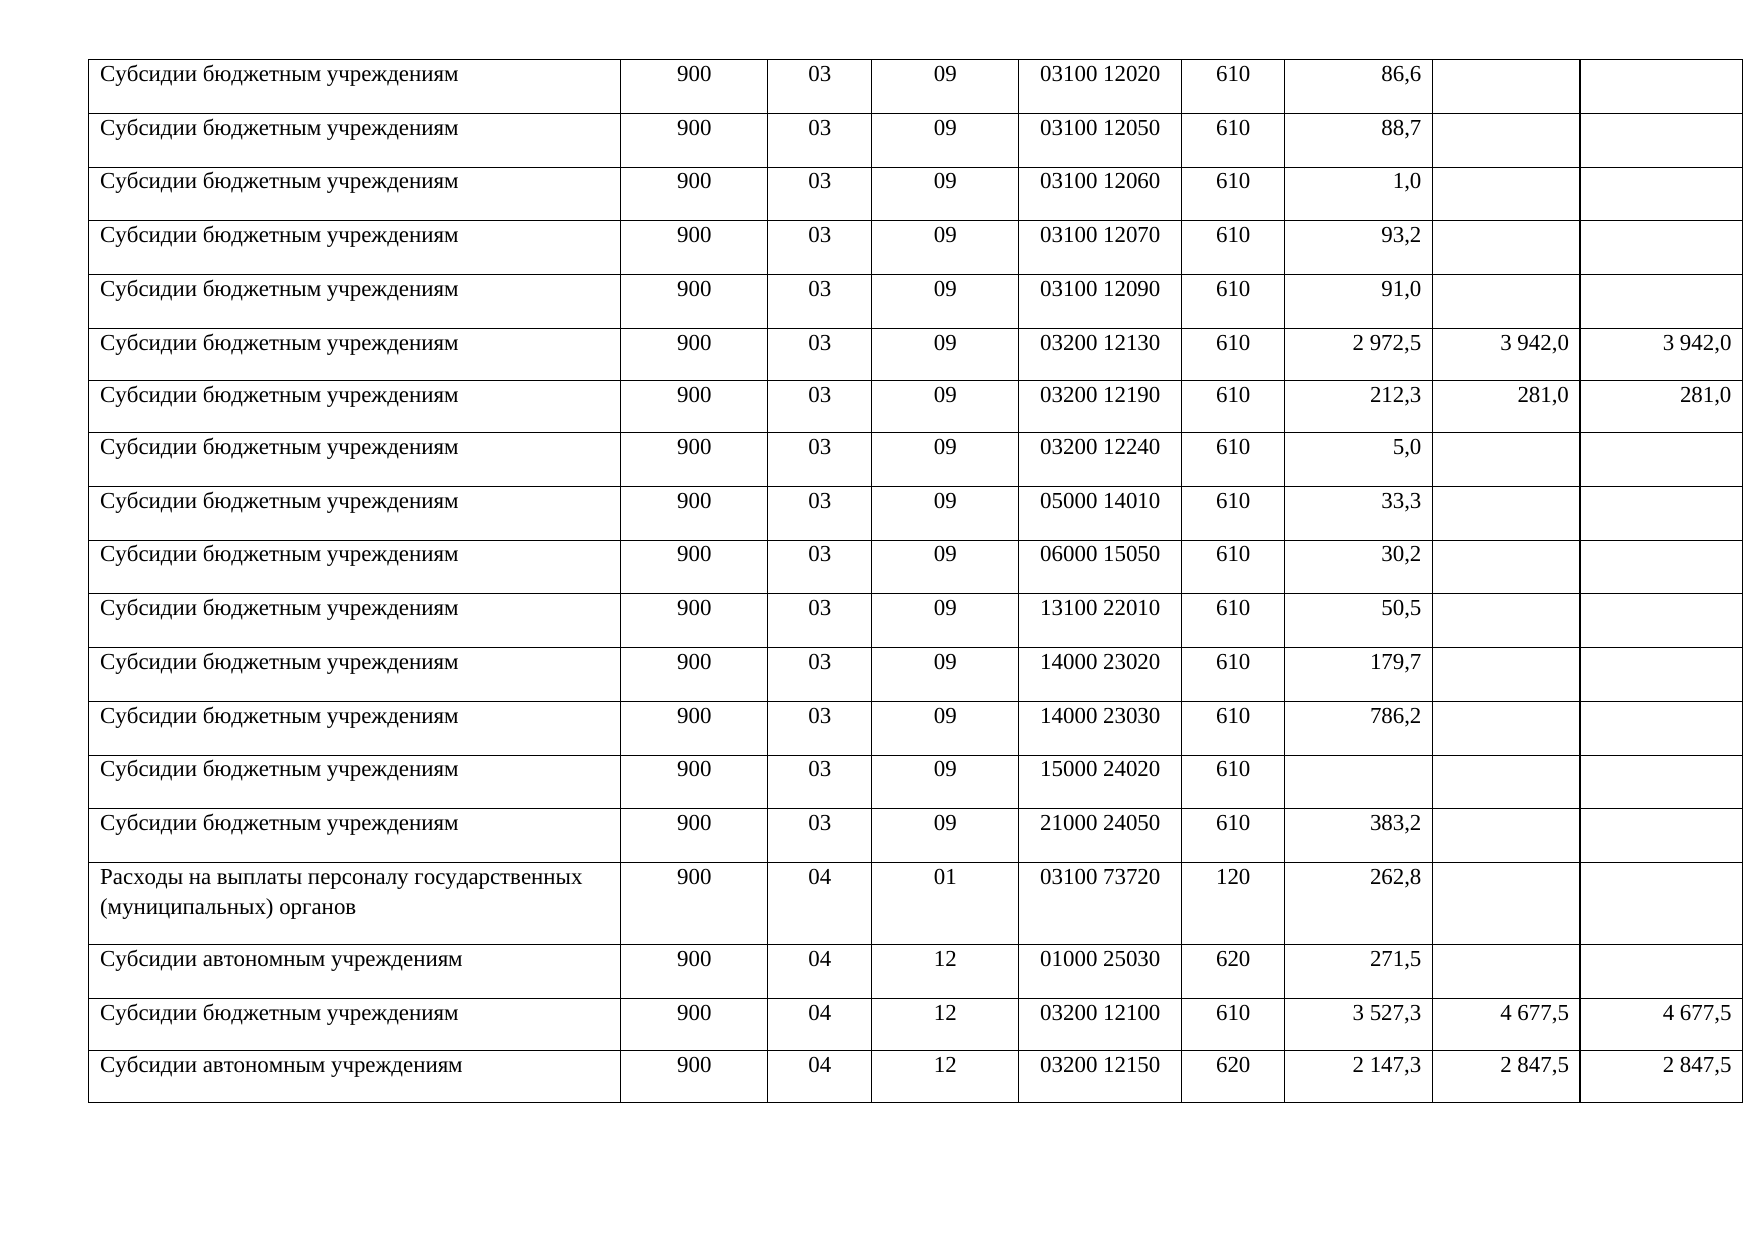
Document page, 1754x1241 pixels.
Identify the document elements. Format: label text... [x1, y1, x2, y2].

table_cell [1581, 275, 1742, 328]
table_cell [1433, 863, 1579, 944]
table_cell 21000 24050 [1019, 809, 1181, 862]
table_cell 900 [621, 114, 767, 167]
table_cell 281,0 [1433, 381, 1579, 432]
table_cell 93,2 [1285, 221, 1432, 274]
table_cell 900 [621, 702, 767, 754]
table_cell 900 [621, 1051, 767, 1102]
table_cell [1581, 945, 1742, 998]
table_cell 4 677,5 [1581, 999, 1742, 1050]
table_cell 03 [768, 648, 871, 701]
table_cell 262,8 [1285, 863, 1432, 944]
table_cell 03200 12150 [1019, 1051, 1181, 1102]
table_cell 09 [872, 433, 1018, 486]
table_cell 900 [621, 863, 767, 944]
table_cell Субсидии бюджетным учреждениям [89, 756, 620, 808]
table_cell 03100 12050 [1019, 114, 1181, 167]
table_cell 900 [621, 541, 767, 593]
table_cell 03 [768, 756, 871, 808]
table_cell 900 [621, 60, 767, 113]
table_cell 03100 12020 [1019, 60, 1181, 113]
table_cell 04 [768, 863, 871, 944]
table_cell 03 [768, 487, 871, 539]
table_cell 610 [1182, 487, 1284, 539]
table_cell 01 [872, 863, 1018, 944]
table_cell 2 972,5 [1285, 329, 1432, 380]
table_cell [1433, 945, 1579, 998]
table_cell 3 942,0 [1581, 329, 1742, 380]
table_cell [1581, 487, 1742, 539]
table_cell Субсидии бюджетным учреждениям [89, 702, 620, 754]
table_cell 610 [1182, 648, 1284, 701]
table_cell 900 [621, 433, 767, 486]
table_cell 33,3 [1285, 487, 1432, 539]
table_cell 03200 12100 [1019, 999, 1181, 1050]
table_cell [89, 60, 620, 113]
table_cell 610 [1182, 221, 1284, 274]
table_cell [1433, 541, 1579, 593]
table_cell 03200 12130 [1019, 329, 1181, 380]
table_cell 04 [768, 999, 871, 1050]
table_cell Субсидии бюджетным учреждениям [89, 168, 620, 220]
table_cell 610 [1182, 594, 1284, 647]
table_cell 383,2 [1285, 809, 1432, 862]
table_cell [1433, 114, 1579, 167]
table_cell 09 [872, 702, 1018, 754]
table_cell 09 [872, 809, 1018, 862]
table_cell 50,5 [1285, 594, 1432, 647]
table_cell 900 [621, 594, 767, 647]
table_cell Субсидии бюджетным учреждениям [89, 487, 620, 539]
table_cell 09 [872, 594, 1018, 647]
table_cell 03200 12240 [1019, 433, 1181, 486]
table_cell 09 [872, 275, 1018, 328]
table_cell 610 [1182, 702, 1284, 754]
table_cell 900 [621, 756, 767, 808]
table_cell 900 [621, 168, 767, 220]
table_cell [1581, 702, 1742, 754]
table_cell 03 [768, 275, 871, 328]
table_cell 610 [1182, 60, 1284, 113]
table_cell Субсидии бюджетным учреждениям [89, 541, 620, 593]
table_cell 03 [768, 433, 871, 486]
table_cell [1433, 648, 1579, 701]
table_cell 900 [621, 381, 767, 432]
table_cell [1581, 863, 1742, 944]
table_cell 30,2 [1285, 541, 1432, 593]
table_cell 88,7 [1285, 114, 1432, 167]
table_cell 900 [621, 809, 767, 862]
table_cell 610 [1182, 381, 1284, 432]
table_cell [1433, 168, 1579, 220]
table_cell 03100 12090 [1019, 275, 1181, 328]
table_cell [1433, 275, 1579, 328]
table_cell [1581, 809, 1742, 862]
table_cell 120 [1182, 863, 1284, 944]
table_cell 09 [872, 756, 1018, 808]
table_cell [1433, 756, 1579, 808]
table_cell 900 [621, 221, 767, 274]
table_cell 4 677,5 [1433, 999, 1579, 1050]
table_cell [1581, 433, 1742, 486]
table_cell 900 [621, 648, 767, 701]
table_cell 212,3 [1285, 381, 1432, 432]
table_cell Субсидии бюджетным учреждениям [89, 275, 620, 328]
table_cell 610 [1182, 809, 1284, 862]
table_cell 620 [1182, 945, 1284, 998]
table_cell Субсидии бюджетным учреждениям [89, 594, 620, 647]
table_cell 03100 12070 [1019, 221, 1181, 274]
table_cell Субсидии автономным учреждениям [89, 1051, 620, 1102]
table_cell Субсидии бюджетным учреждениям [89, 433, 620, 486]
table_cell [1433, 487, 1579, 539]
table_cell 900 [621, 999, 767, 1050]
table_cell Субсидии бюджетным учреждениям [89, 648, 620, 701]
table_cell 03 [768, 594, 871, 647]
table_cell 03 [768, 541, 871, 593]
table_cell 09 [872, 114, 1018, 167]
table_cell 12 [872, 999, 1018, 1050]
table_cell Субсидии автономным учреждениям [89, 945, 620, 998]
table_cell 2 147,3 [1285, 1051, 1432, 1102]
table_cell 900 [621, 945, 767, 998]
table_cell 610 [1182, 999, 1284, 1050]
table_cell 14000 23030 [1019, 702, 1181, 754]
table_cell 610 [1182, 114, 1284, 167]
table_cell Субсидии бюджетным учреждениям [89, 809, 620, 862]
table_cell 620 [1182, 1051, 1284, 1102]
table_cell 06000 15050 [1019, 541, 1181, 593]
table_cell 04 [768, 1051, 871, 1102]
table_cell Расходы на выплаты персоналу государственных (муниципальных) органов [89, 863, 620, 944]
table_cell 01000 25030 [1019, 945, 1181, 998]
table_cell 281,0 [1581, 381, 1742, 432]
table_cell 86,6 [1285, 60, 1432, 113]
table_cell [1433, 221, 1579, 274]
table_cell 03 [768, 114, 871, 167]
table_cell 2 847,5 [1433, 1051, 1579, 1102]
table_cell [1433, 702, 1579, 754]
table_cell 03200 12190 [1019, 381, 1181, 432]
table_cell 610 [1182, 329, 1284, 380]
table_cell [1433, 60, 1579, 113]
table_cell 09 [872, 541, 1018, 593]
table_cell 900 [621, 487, 767, 539]
table_cell [1581, 648, 1742, 701]
table_cell 900 [621, 329, 767, 380]
table_cell 09 [872, 381, 1018, 432]
table_cell 03 [768, 809, 871, 862]
table_cell 03100 73720 [1019, 863, 1181, 944]
table_cell 04 [768, 945, 871, 998]
table_cell [1581, 168, 1742, 220]
table_cell [1581, 756, 1742, 808]
table_cell Субсидии бюджетным учреждениям [89, 381, 620, 432]
table_cell 786,2 [1285, 702, 1432, 754]
table_cell 03 [768, 60, 871, 113]
table_cell Субсидии бюджетным учреждениям [89, 221, 620, 274]
table_cell 5,0 [1285, 433, 1432, 486]
table_cell Субсидии бюджетным учреждениям [89, 999, 620, 1050]
table_cell 03 [768, 329, 871, 380]
table_cell [1581, 114, 1742, 167]
table_cell Субсидии бюджетным учреждениям [89, 329, 620, 380]
table_cell [1581, 541, 1742, 593]
table_cell 179,7 [1285, 648, 1432, 701]
table_cell 900 [621, 275, 767, 328]
table_cell [1433, 433, 1579, 486]
table_cell 09 [872, 487, 1018, 539]
table_cell 13100 22010 [1019, 594, 1181, 647]
table_cell 610 [1182, 433, 1284, 486]
table_cell 09 [872, 648, 1018, 701]
table_cell 610 [1182, 275, 1284, 328]
table_cell [1433, 809, 1579, 862]
table_cell 610 [1182, 756, 1284, 808]
table_cell [1285, 756, 1432, 808]
table_cell [1581, 60, 1742, 113]
table_cell 2 847,5 [1581, 1051, 1742, 1102]
table_cell 09 [872, 221, 1018, 274]
table_cell 12 [872, 945, 1018, 998]
table_cell 91,0 [1285, 275, 1432, 328]
table_cell [1581, 594, 1742, 647]
table_cell 3 527,3 [1285, 999, 1432, 1050]
table_cell 14000 23020 [1019, 648, 1181, 701]
table_cell [1581, 221, 1742, 274]
table_cell 3 942,0 [1433, 329, 1579, 380]
table_cell 05000 14010 [1019, 487, 1181, 539]
table_cell 03 [768, 381, 871, 432]
table_cell 12 [872, 1051, 1018, 1102]
table_cell 1,0 [1285, 168, 1432, 220]
table_cell 15000 24020 [1019, 756, 1181, 808]
table_cell 03100 12060 [1019, 168, 1181, 220]
table_cell 03 [768, 168, 871, 220]
table_cell 09 [872, 329, 1018, 380]
table_cell [1433, 594, 1579, 647]
table_cell 610 [1182, 168, 1284, 220]
table_cell 09 [872, 168, 1018, 220]
table_cell 09 [872, 60, 1018, 113]
table_cell 271,5 [1285, 945, 1432, 998]
table_cell Субсидии бюджетным учреждениям [89, 114, 620, 167]
table_cell 610 [1182, 541, 1284, 593]
table_cell 03 [768, 702, 871, 754]
table_cell 03 [768, 221, 871, 274]
